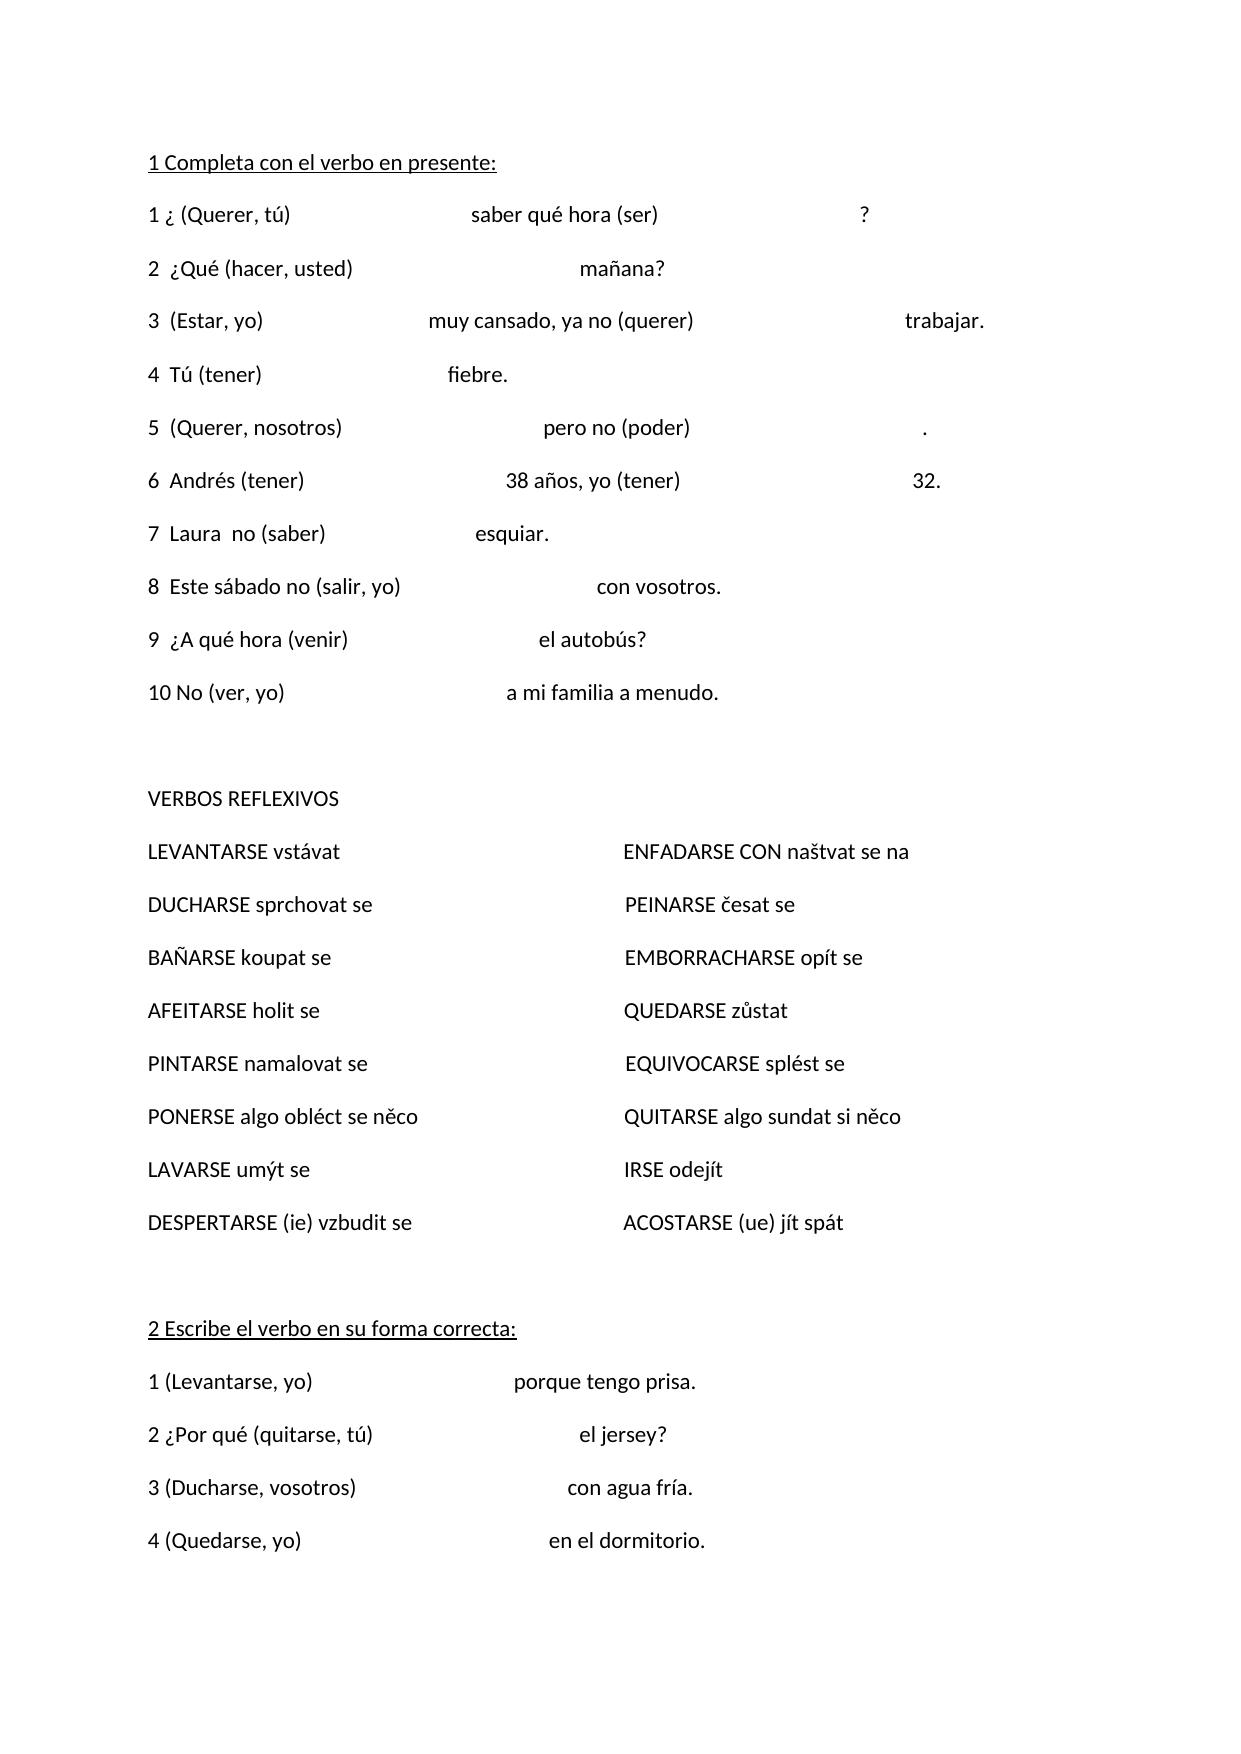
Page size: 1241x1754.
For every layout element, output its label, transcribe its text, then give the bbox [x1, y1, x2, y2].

text LEVANTARSE vstávat ENFADARSE CON naštvat se na [148, 837, 1093, 865]
text 2 ¿Por qué (quitarse, tú) el jersey? [148, 1420, 1093, 1448]
text 1 (Levantarse, yo) porque tengo prisa. [148, 1367, 1093, 1395]
text 2 ¿Qué (hacer, usted) mañana? [148, 254, 1093, 282]
text AFEITARSE holit se QUEDARSE zůstat [148, 996, 1093, 1024]
text BAÑARSE koupat se EMBORRACHARSE opít se [148, 943, 1093, 971]
text DUCHARSE sprchovat se PEINARSE česat se [148, 890, 1093, 918]
text 7 Laura no (saber) esquiar. [148, 519, 1093, 547]
text 3 (Estar, yo) muy cansado, ya no (querer) trabajar. [148, 307, 1093, 335]
text 4 Tú (tener) fiebre. [148, 360, 1093, 388]
text DESPERTARSE (ie) vzbudit se ACOSTARSE (ue) jít spát [148, 1208, 1093, 1236]
text 5 (Querer, nosotros) pero no (poder) . [148, 413, 1093, 441]
text LAVARSE umýt se IRSE odejít [148, 1155, 1093, 1183]
text 6 Andrés (tener) 38 años, yo (tener) 32. [148, 466, 1093, 494]
text 4 (Quedarse, yo) en el dormitorio. [148, 1526, 1093, 1554]
text PINTARSE namalovat se EQUIVOCARSE splést se [148, 1049, 1093, 1077]
text 8 Este sábado no (salir, yo) con vosotros. [148, 572, 1093, 600]
text 10 No (ver, yo) a mi familia a menudo. [148, 678, 1093, 706]
text VERBOS REFLEXIVOS [148, 784, 1093, 812]
text PONERSE algo obléct se něco QUITARSE algo sundat si něco [148, 1102, 1093, 1130]
text 1 ¿ (Querer, tú) saber qué hora (ser) ? [148, 201, 1093, 229]
text 9 ¿A qué hora (venir) el autobús? [148, 625, 1093, 653]
text 3 (Ducharse, vosotros) con agua fría. [148, 1473, 1093, 1501]
text 2 Escribe el verbo en su forma correcta: [148, 1314, 1093, 1342]
text 1 Completa con el verbo en presente: [148, 148, 1093, 176]
